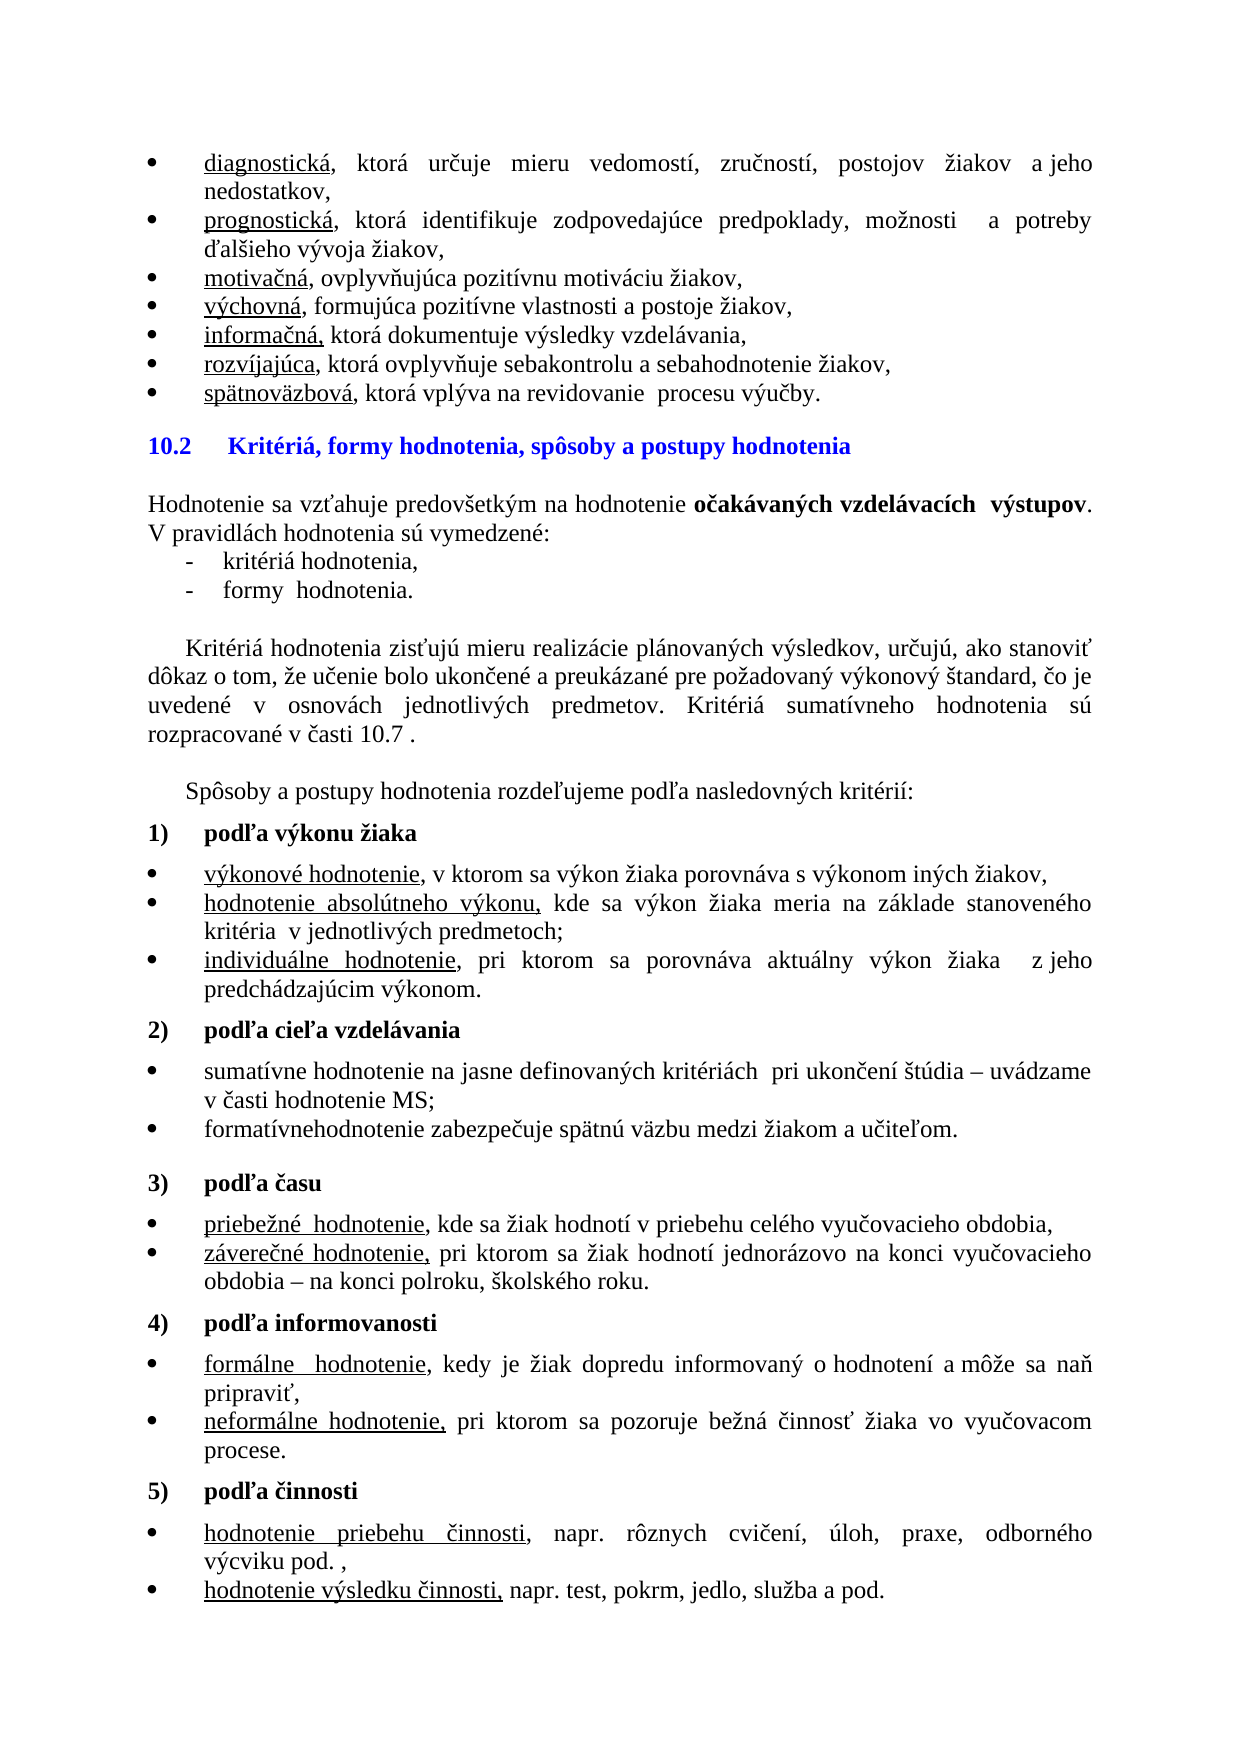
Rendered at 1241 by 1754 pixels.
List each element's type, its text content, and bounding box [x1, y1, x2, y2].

list kritériá hodnotenia, [185, 546, 1093, 575]
list formy hodnotenia. [185, 575, 1093, 604]
list hodnotenie výsledku činnosti, napr. test, pokrm, jedlo, služba a pod. [148, 1575, 1093, 1604]
list výchovná, formujúca pozitívne vlastnosti a postoje žiakov, [148, 291, 1093, 320]
list informačná, ktorá dokumentuje výsledky vzdelávania, [148, 320, 1093, 349]
list rozvíjajúca, ktorá ovplyvňuje sebakontrolu a sebahodnotenie žiakov, [148, 349, 1093, 378]
list podľa cieľa vzdelávania [148, 1015, 1093, 1044]
list výkonové hodnotenie, v ktorom sa výkon žiaka porovnáva s výkonom iných žiakov, [148, 859, 1093, 888]
list sumatívne hodnotenie na jasne definovaných kritériách pri ukončení štúdia – uvádzame v časti hodnotenie MS; [148, 1056, 1093, 1114]
list formálne hodnotenie, kedy je žiak dopredu informovaný o hodnotení a môže sa naň pripraviť, [148, 1349, 1093, 1406]
list prognostická, ktorá identifikuje zodpovedajúce predpoklady, možnosti a potreby ďalšieho vývoja žiakov, [148, 205, 1093, 263]
text Spôsoby a postupy hodnotenia rozdeľujeme podľa nasledovných kritérií: [148, 776, 1093, 805]
list Kritériá, formy hodnotenia, spôsoby a postupy hodnotenia [148, 431, 1093, 460]
list podľa činnosti [148, 1476, 1093, 1505]
list záverečné hodnotenie, pri ktorom sa žiak hodnotí jednorázovo na konci vyučovacieho obdobia – na konci polroku, školského roku. [148, 1238, 1093, 1295]
list neformálne hodnotenie, pri ktorom sa pozoruje bežná činnosť žiaka vo vyučovacom procese. [148, 1406, 1093, 1464]
list motivačná, ovplyvňujúca pozitívnu motiváciu žiakov, [148, 263, 1093, 291]
text Kritériá hodnotenia zisťujú mieru realizácie plánovaných výsledkov, určujú, ako stanoviť dôkaz o tom, že učenie bolo ukončené a preukázané pre požadovaný výkonový štandard, čo je uvedené v osnovách jednotlivých predmetov. Kritériá sumatívneho hodnotenia sú rozpracované v časti 10.7 . [148, 633, 1093, 748]
list formatívnehodnotenie zabezpečuje spätnú väzbu medzi žiakom a učiteľom. [148, 1114, 1093, 1143]
list individuálne hodnotenie, pri ktorom sa porovnáva aktuálny výkon žiaka z jeho predchádzajúcim výkonom. [148, 945, 1093, 1003]
list podľa výkonu žiaka [148, 818, 1093, 846]
list diagnostická, ktorá určuje mieru vedomostí, zručností, postojov žiakov a jeho nedostatkov, [148, 148, 1093, 205]
list priebežné hodnotenie, kde sa žiak hodnotí v priebehu celého vyučovacieho obdobia, [148, 1209, 1093, 1238]
text Hodnotenie sa vzťahuje predovšetkým na hodnotenie očakávaných vzdelávacích výstupov. V pravidlách hodnotenia sú vymedzené: [148, 489, 1093, 546]
list hodnotenie priebehu činnosti, napr. rôznych cvičení, úloh, praxe, odborného výcviku pod. , [148, 1518, 1093, 1575]
list podľa času [148, 1168, 1093, 1196]
list hodnotenie absolútneho výkonu, kde sa výkon žiaka meria na základe stanoveného kritéria v jednotlivých predmetoch; [148, 888, 1093, 945]
list spätnoväzbová, ktorá vplýva na revidovanie procesu výučby. [148, 378, 1093, 406]
list podľa informovanosti [148, 1308, 1093, 1336]
